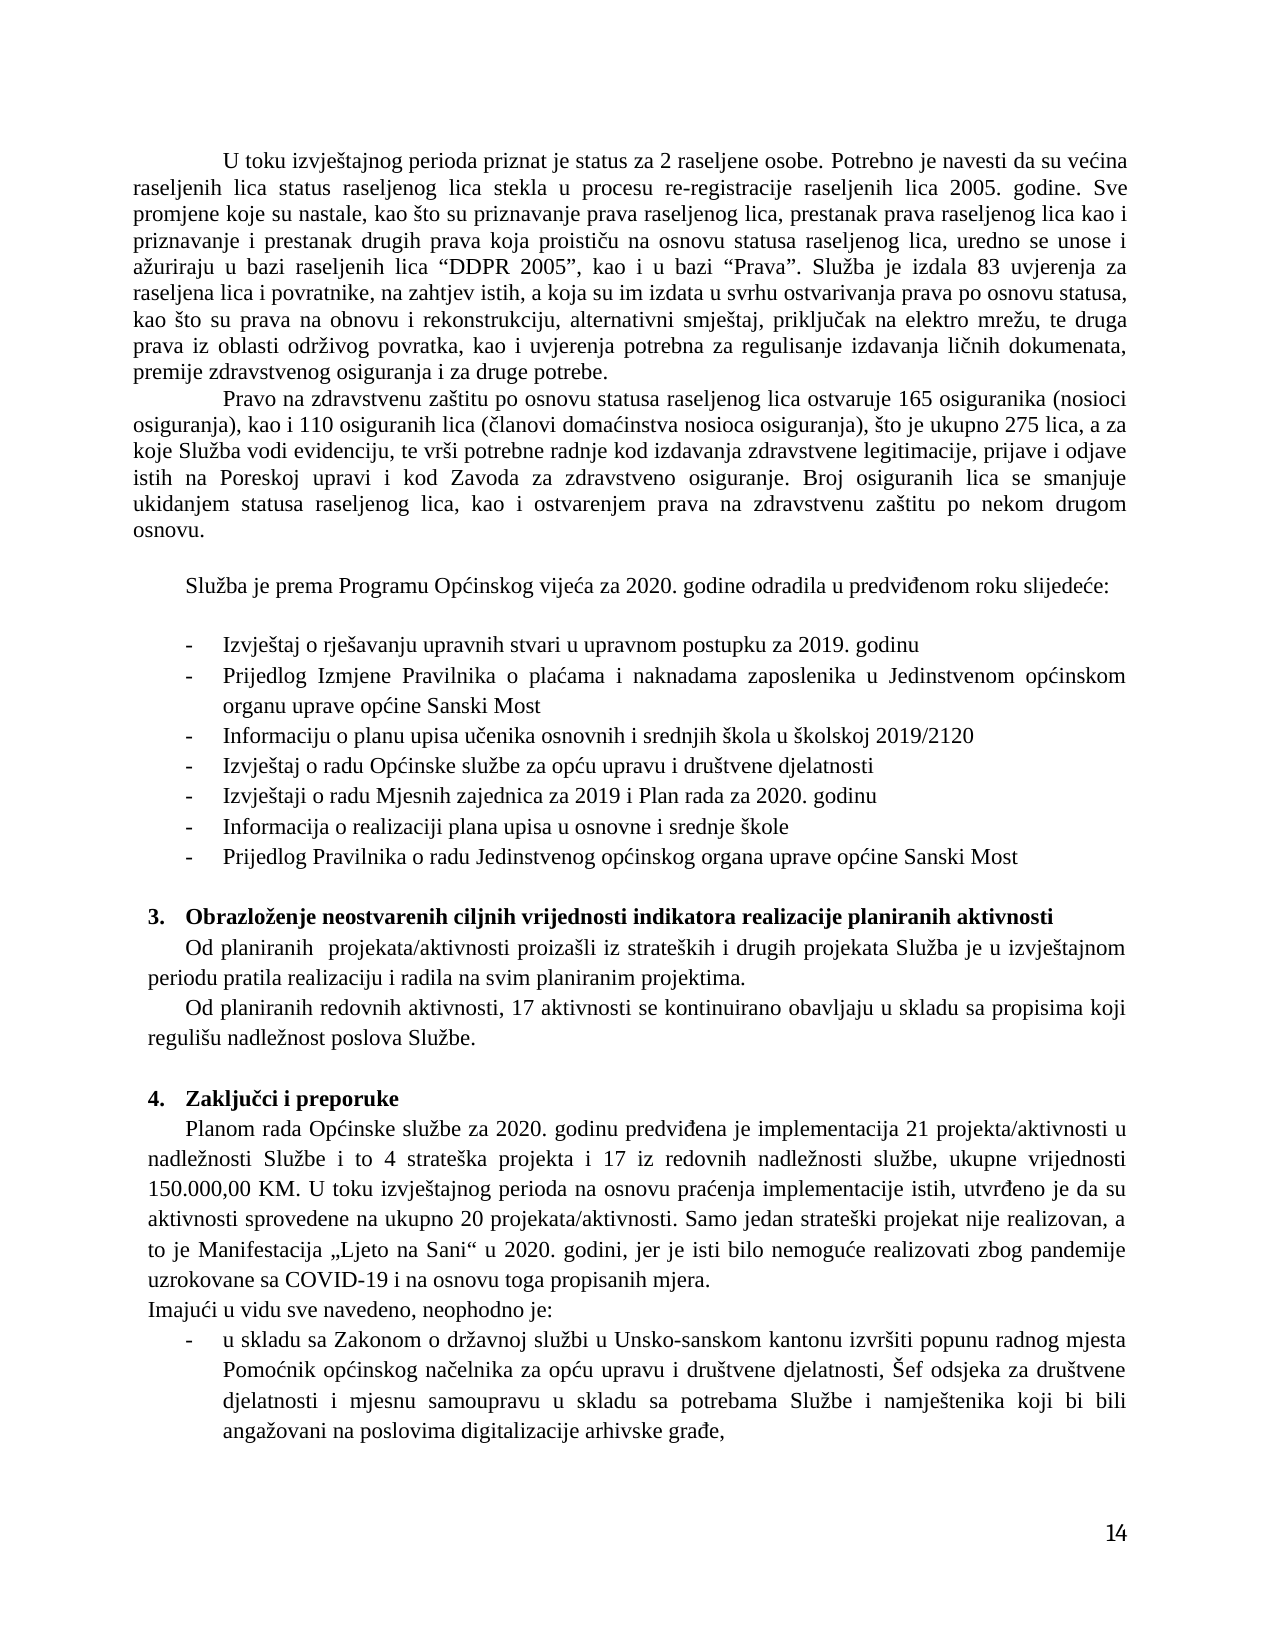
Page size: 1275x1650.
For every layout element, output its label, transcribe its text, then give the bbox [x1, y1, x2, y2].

list u skladu sa Zakonom o državnoj službi u Unsko-sanskom kantonu izvršiti popunu radnog mjesta Pomoćnik općinskog načelnika za opću upravu i društvene djelatnosti, Šef odsjeka za društvene djelatnosti i mjesnu samoupravu u skladu sa potrebama Službe i namještenika koji bi bili angažovani na poslovima digitalizacije arhivske građe, [185, 1326, 1127, 1443]
text Od planiranih projekata/aktivnosti proizašli iz strateških i drugih projekata Služba je u izvještajnom periodu pratila realizaciju i radila na svim planiranim projektima. [148, 933, 1127, 990]
text Pravo na zdravstvenu zaštitu po osnovu statusa raseljenog lica ostvaruje 165 osiguranika (nosioci osiguranja), kao i 110 osiguranih lica (članovi domaćinstva nosioca osiguranja), što je ukupno 275 lica, a za koje Služba vodi evidenciju, te vrši potrebne radnje kod izdavanja zdravstvene legitimacije, prijave i odjave istih na Poreskoj upravi i kod Zavoda za zdravstveno osiguranje. Broj osiguranih lica se smanjuje ukidanjem statusa raseljenog lica, kao i ostvarenjem prava na zdravstvenu zaštitu po nekom drugom osnovu. [133, 385, 1127, 543]
list Izvještaj o radu Općinske službe za opću upravu i društvene djelatnosti [185, 752, 1127, 779]
list Obrazloženje neostvarenih ciljnih vrijednosti indikatora realizacije planiranih aktivnosti [148, 903, 1127, 930]
text Služba je prema Programu Općinskog vijeća za 2020. godine odradila u predviđenom roku slijedeće: [148, 572, 1127, 598]
list Prijedlog Pravilnika o radu Jedinstvenog općinskog organa uprave općine Sanski Most [185, 843, 1127, 869]
text Planom rada Općinske službe za 2020. godinu predviđena je implementacija 21 projekta/aktivnosti u nadležnosti Službe i to 4 strateška projekta i 17 iz redovnih nadležnosti službe, ukupne vrijednosti 150.000,00 KM. U toku izvještajnog perioda na osnovu praćenja implementacije istih, utvrđeno je da su aktivnosti sprovedene na ukupno 20 projekata/aktivnosti. Samo jedan strateški projekat nije realizovan, a to je Manifestacija „Ljeto na Sani“ u 2020. godini, jer je isti bilo nemoguće realizovati zbog pandemije uzrokovane sa COVID-19 i na osnovu toga propisanih mjera. [148, 1115, 1127, 1292]
list Izvještaj o rješavanju upravnih stvari u upravnom postupku za 2019. godinu [185, 631, 1127, 658]
list Informacija o realizaciji plana upisa u osnovne i srednje škole [185, 813, 1127, 839]
list Izvještaji o radu Mjesnih zajednica za 2019 i Plan rada za 2020. godinu [185, 782, 1127, 809]
list Prijedlog Izmjene Pravilnika o plaćama i naknadama zaposlenika u Jedinstvenom općinskom organu uprave općine Sanski Most [185, 662, 1127, 718]
text U toku izvještajnog perioda priznat je status za 2 raseljene osobe. Potrebno je navesti da su većina raseljenih lica status raseljenog lica stekla u procesu re-registracije raseljenih lica 2005. godine. Sve promjene koje su nastale, kao što su priznavanje prava raseljenog lica, prestanak prava raseljenog lica kao i priznavanje i prestanak drugih prava koja proističu na osnovu statusa raseljenog lica, uredno se unose i ažuriraju u bazi raseljenih lica “DDPR 2005”, kao i u bazi “Prava”. Služba je izdala 83 uvjerenja za raseljena lica i povratnike, na zahtjev istih, a koja su im izdata u svrhu ostvarivanja prava po osnovu statusa, kao što su prava na obnovu i rekonstrukciju, alternativni smještaj, priključak na elektro mrežu, te druga prava iz oblasti održivog povratka, kao i uvjerenja potrebna za regulisanje izdavanja ličnih dokumenata, premije zdravstvenog osiguranja i za druge potrebe. [133, 148, 1127, 385]
list Zaključci i preporuke [148, 1084, 1127, 1111]
list Informaciju o planu upisa učenika osnovnih i srednjih škola u školskoj 2019/2120 [185, 722, 1127, 748]
text Imajući u vidu sve navedeno, neophodno je: [148, 1296, 1127, 1322]
text Od planiranih redovnih aktivnosti, 17 aktivnosti se kontinuirano obavljaju u skladu sa propisima koji regulišu nadležnost poslova Službe. [148, 994, 1127, 1051]
